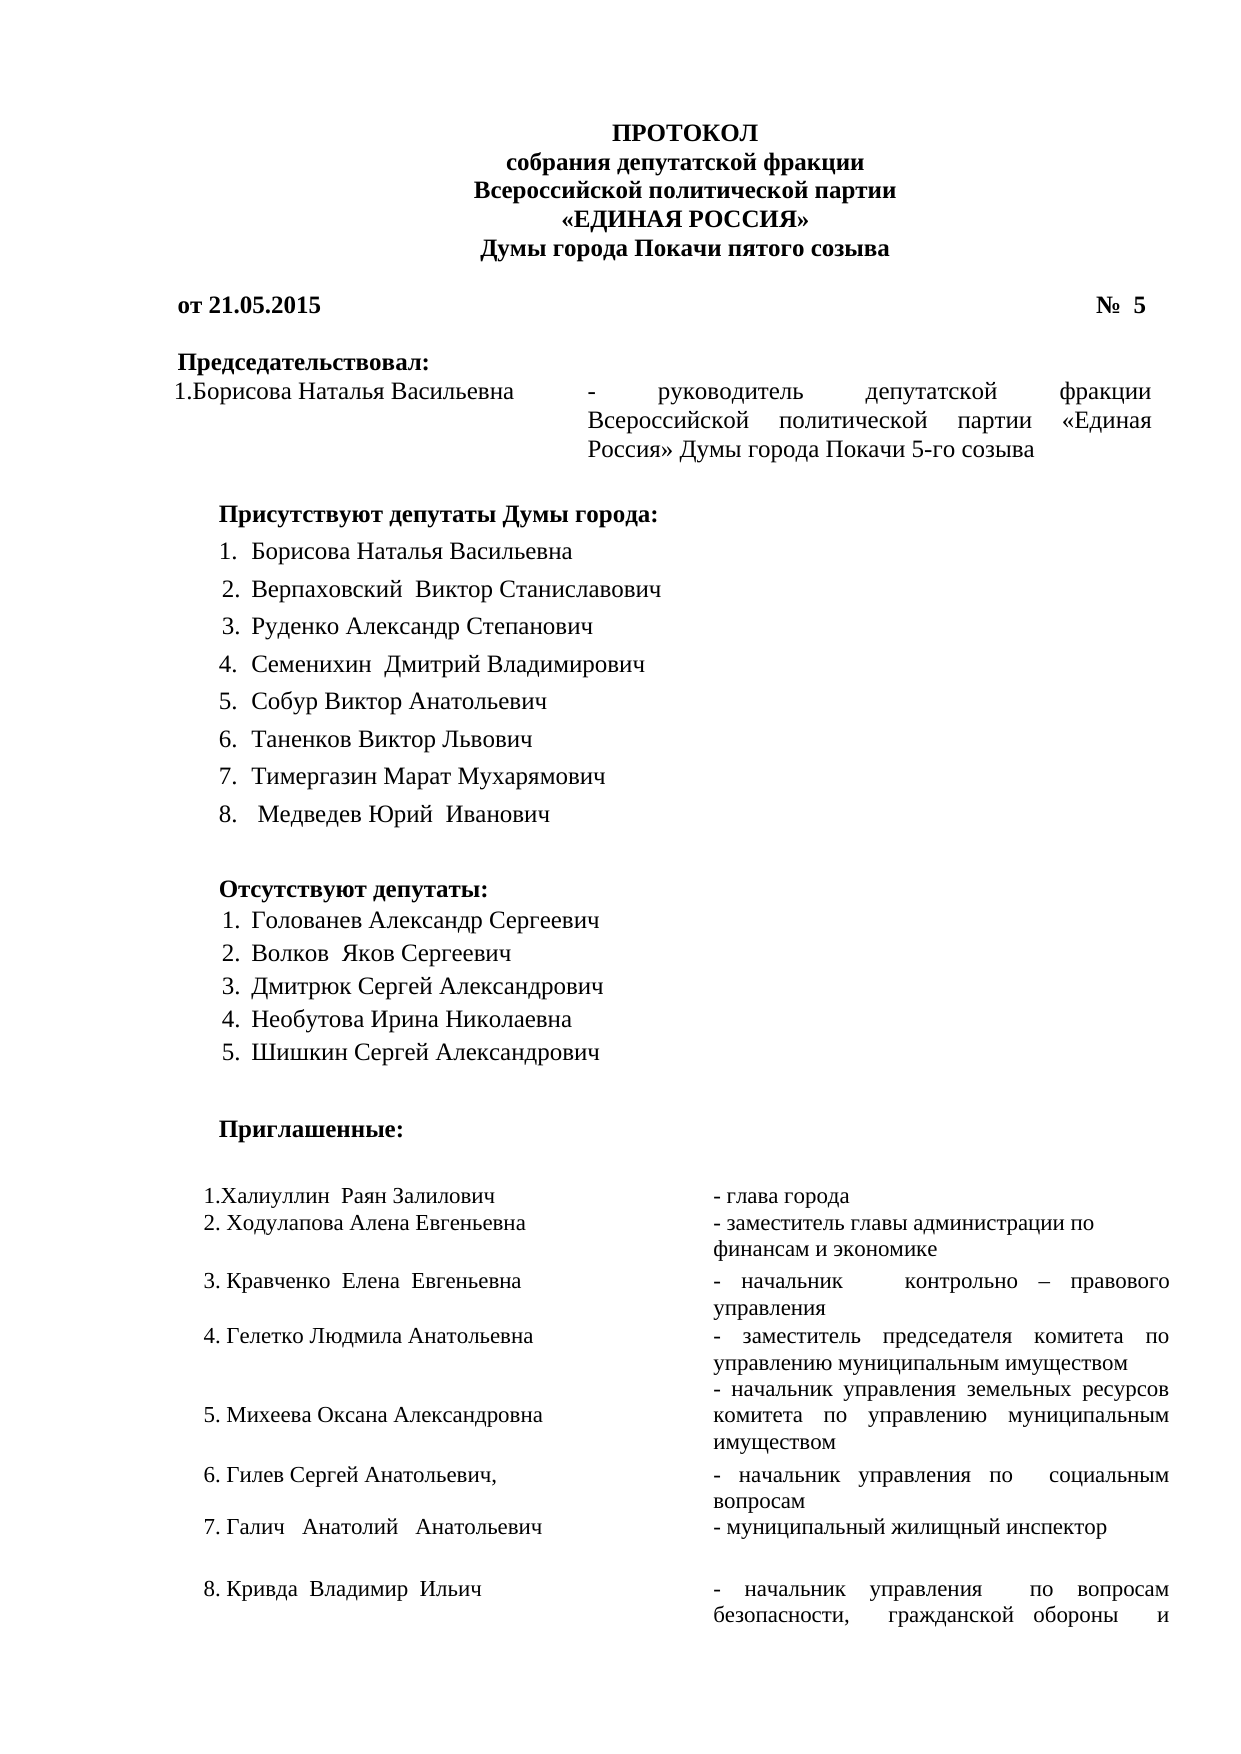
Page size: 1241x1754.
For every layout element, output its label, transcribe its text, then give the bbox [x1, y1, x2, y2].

table_header 1.Халиуллин Раян Залилович [192, 1182, 702, 1209]
list Верпаховский Виктор Станиславович [222, 567, 1152, 605]
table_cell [702, 1575, 1181, 1636]
list Таненков Виктор Львович [177, 717, 1152, 755]
table_cell 7. Галич Анатолий Анатольевич [192, 1513, 702, 1575]
table_cell - муниципальный жилищный инспектор [702, 1513, 1181, 1575]
table_header - руководитель депутатской фракции Всероссийской политической партии «Единая Россия» Думы города Покачи 5-го созыва [576, 376, 1163, 492]
table_cell 4. Гелетко Людмила Анатольевна 5. Михеева Оксана Александровна [192, 1323, 702, 1461]
text Всероссийской политической партии [177, 176, 1152, 204]
table_cell 3. Кравченко Елена Евгеньевна [192, 1268, 702, 1322]
list Руденко Александр Степанович [222, 605, 1152, 642]
table_cell - начальник управления по социальным вопросам [702, 1461, 1181, 1513]
table_cell 2. Ходулапова Алена Евгеньевна [192, 1209, 702, 1268]
table_header - глава города [702, 1182, 1181, 1209]
list Собур Виктор Анатольевич [177, 680, 1152, 717]
table_cell 6. Гилев Сергей Анатольевич, [192, 1461, 702, 1513]
list Необутова Ирина Николаевна [222, 1004, 1152, 1032]
list Дмитрюк Сергей Александрович [222, 971, 1152, 999]
list Волков Яков Сергеевич [222, 938, 1152, 966]
list Шишкин Сергей Александрович [222, 1037, 1152, 1066]
table_cell - заместитель председателя комитета по управлению муниципальным имуществом - начальник управления земельных ресурсов комитета по управлению муниципальным имуществом [702, 1323, 1181, 1461]
table_cell - начальник контрольно – правового управления [702, 1268, 1181, 1322]
text Отсутствуют депутаты: [177, 867, 1152, 905]
text Думы города Покачи пятого созыва [177, 233, 1152, 262]
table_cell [192, 1575, 702, 1636]
list Семенихин Дмитрий Владимирович [177, 642, 1152, 680]
text «ЕДИНАЯ РОССИЯ» [177, 204, 1152, 233]
list Медведев Юрий Иванович [177, 792, 1152, 830]
text собрания депутатской фракции [177, 147, 1152, 176]
text Присутствуют депутаты Думы города: [177, 492, 1152, 530]
table_cell - заместитель главы администрации по финансам и экономике [702, 1209, 1181, 1268]
text ПРОТОКОЛ [177, 118, 1152, 147]
list Голованев Александр Сергеевич [222, 905, 1152, 933]
text Приглашенные: [177, 1107, 1152, 1145]
list Борисова Наталья Васильевна [177, 530, 1152, 567]
table_header 1.Борисова Наталья Васильевна [163, 376, 576, 492]
text от 21.05.2015 № 5 [177, 291, 1152, 319]
text Председательствовал: [177, 347, 1152, 376]
list Тимергазин Марат Мухарямович [177, 755, 1152, 792]
